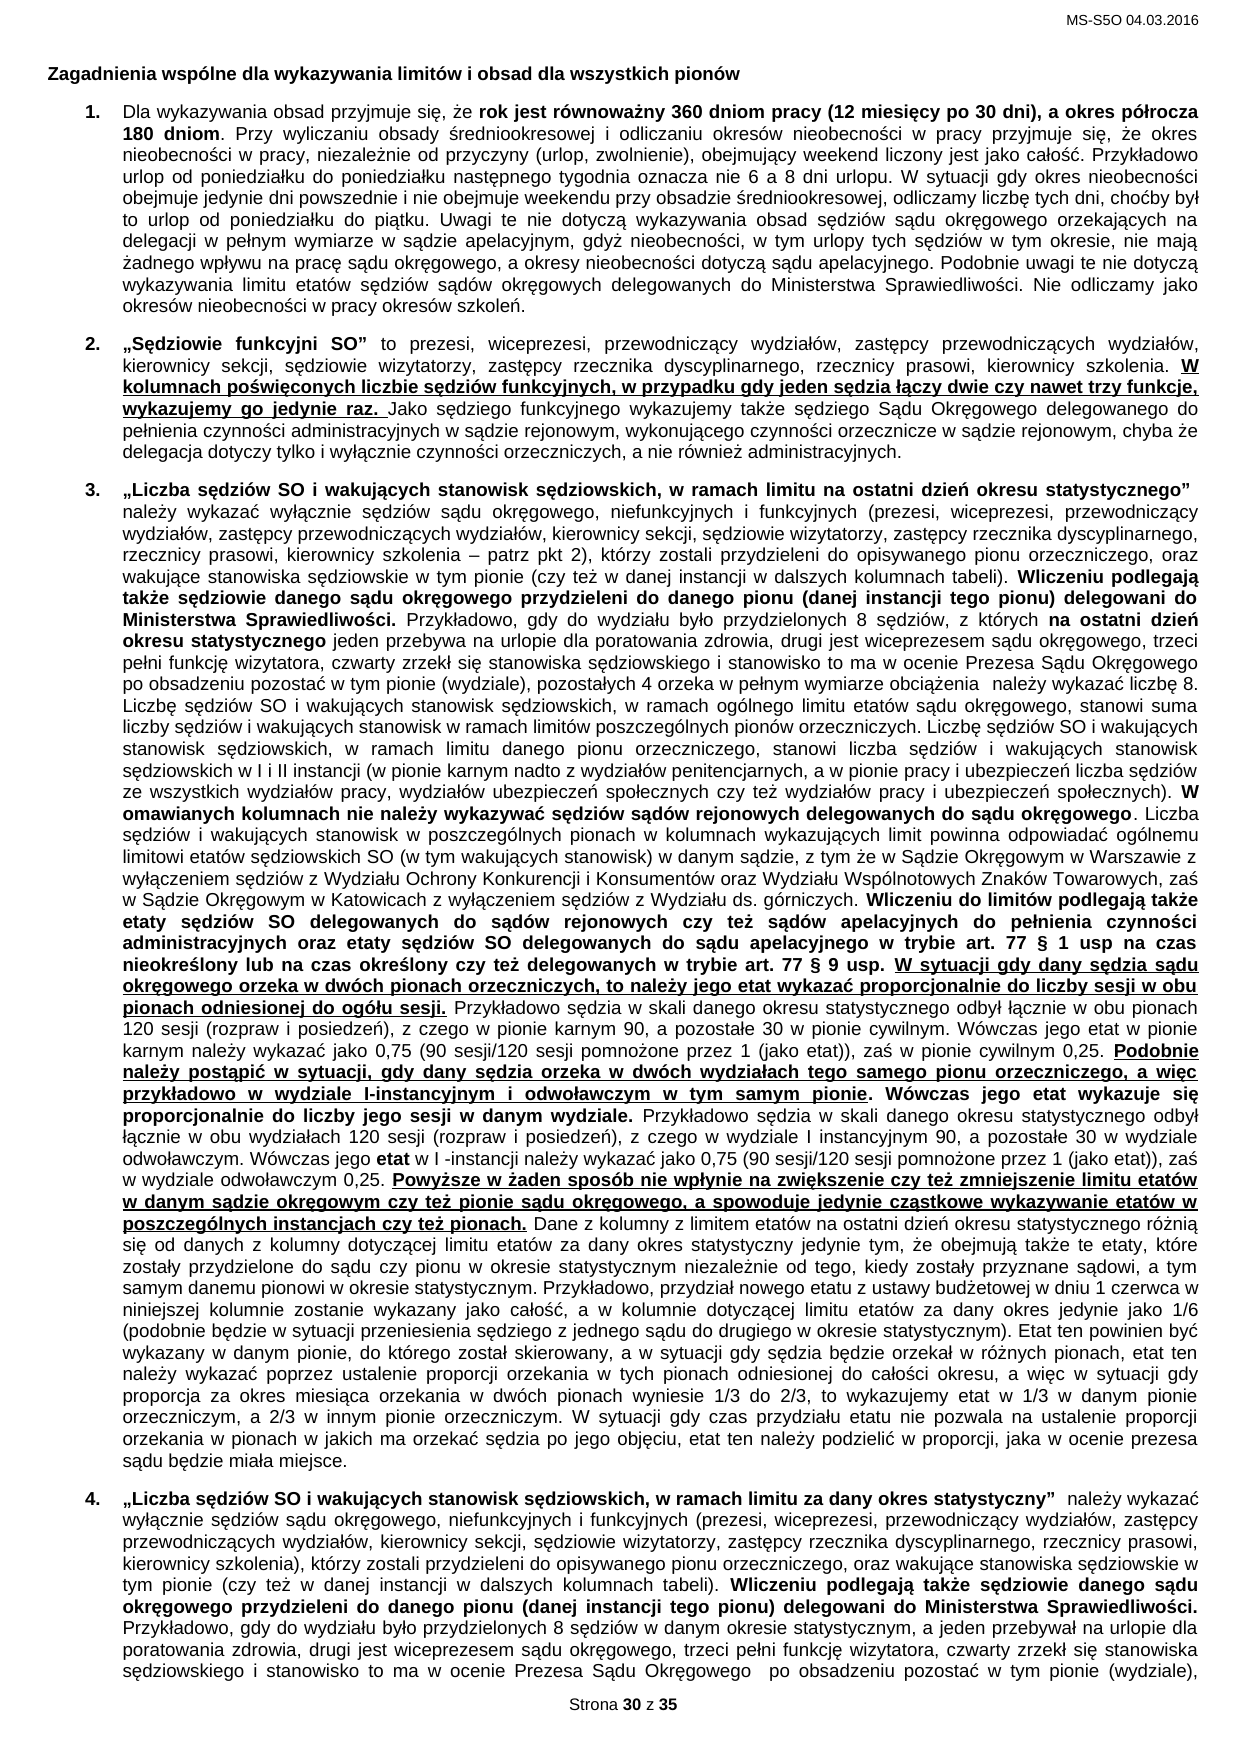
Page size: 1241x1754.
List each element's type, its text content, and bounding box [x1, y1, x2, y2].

list Dla wykazywania obsad przyjmuje się, że rok jest równoważny 360 dniom pracy (12 miesięcy po 30 dni), a okres półrocza 180 dniom. Przy wyliczaniu obsady średniookresowej i odliczaniu okresów nieobecności w pracy przyjmuje się, że okres nieobecności w pracy, niezależnie od przyczyny (urlop, zwolnienie), obejmujący weekend liczony jest jako całość. Przykładowo urlop od poniedziałku do poniedziałku następnego tygodnia oznacza nie 6 a 8 dni urlopu. W sytuacji gdy okres nieobecności obejmuje jedynie dni powszednie i nie obejmuje weekendu przy obsadzie średniookresowej, odliczamy liczbę tych dni, choćby był to urlop od poniedziałku do piątku. Uwagi te nie dotyczą wykazywania obsad sędziów sądu okręgowego orzekających na delegacji w pełnym wymiarze w sądzie apelacyjnym, gdyż nieobecności, w tym urlopy tych sędziów w tym okresie, nie mają żadnego wpływu na pracę sądu okręgowego, a okresy nieobecności dotyczą sądu apelacyjnego. Podobnie uwagi te nie dotyczą wykazywania limitu etatów sędziów sądów okręgowych delegowanych do Ministerstwa Sprawiedliwości. Nie odliczamy jako okresów nieobecności w pracy okresów szkoleń. [85, 101, 1199, 316]
list „Liczba sędziów SO i wakujących stanowisk sędziowskich, w ramach limitu na ostatni dzień okresu statystycznego” należy wykazać wyłącznie sędziów sądu okręgowego, niefunkcyjnych i funkcyjnych (prezesi, wiceprezesi, przewodniczący wydziałów, zastępcy przewodniczących wydziałów, kierownicy sekcji, sędziowie wizytatorzy, zastępcy rzecznika dyscyplinarnego, rzecznicy prasowi, kierownicy szkolenia – patrz pkt 2), którzy zostali przydzieleni do opisywanego pionu orzeczniczego, oraz wakujące stanowiska sędziowskie w tym pionie (czy też w danej instancji w dalszych kolumnach tabeli). Wliczeniu podlegają także sędziowie danego sądu okręgowego przydzieleni do danego pionu (danej instancji tego pionu) delegowani do Ministerstwa Sprawiedliwości. Przykładowo, gdy do wydziału było przydzielonych 8 sędziów, z których na ostatni dzień okresu statystycznego jeden przebywa na urlopie dla poratowania zdrowia, drugi jest wiceprezesem sądu okręgowego, trzeci pełni funkcję wizytatora, czwarty zrzekł się stanowiska sędziowskiego i stanowisko to ma w ocenie Prezesa Sądu Okręgowego po obsadzeniu pozostać w tym pionie (wydziale), pozostałych 4 orzeka w pełnym wymiarze obciążenia należy wykazać liczbę 8. Liczbę sędziów SO i wakujących stanowisk sędziowskich, w ramach ogólnego limitu etatów sądu okręgowego, stanowi suma liczby sędziów i wakujących stanowisk w ramach limitów poszczególnych pionów orzeczniczych. Liczbę sędziów SO i wakujących stanowisk sędziowskich, w ramach limitu danego pionu orzeczniczego, stanowi liczba sędziów i wakujących stanowisk sędziowskich w I i II instancji (w pionie karnym nadto z wydziałów penitencjarnych, a w pionie pracy i ubezpieczeń liczba sędziów ze wszystkich wydziałów pracy, wydziałów ubezpieczeń społecznych czy też wydziałów pracy i ubezpieczeń społecznych). W omawianych kolumnach nie należy wykazywać sędziów sądów rejonowych delegowanych do sądu okręgowego. Liczba sędziów i wakujących stanowisk w poszczególnych pionach w kolumnach wykazujących limit powinna odpowiadać ogólnemu limitowi etatów sędziowskich SO (w tym wakujących stanowisk) w danym sądzie, z tym że w Sądzie Okręgowym w Warszawie z wyłączeniem sędziów z Wydziału Ochrony Konkurencji i Konsumentów oraz Wydziału Wspólnotowych Znaków Towarowych, zaś w Sądzie Okręgowym w Katowicach z wyłączeniem sędziów z Wydziału ds. górniczych. Wliczeniu do limitów podlegają także etaty sędziów SO delegowanych do sądów rejonowych czy też sądów apelacyjnych do pełnienia czynności administracyjnych oraz etaty sędziów SO delegowanych do sądu apelacyjnego w trybie art. 77 § 1 usp na czas nieokreślony lub na czas określony czy też delegowanych w trybie art. 77 § 9 usp. W sytuacji gdy dany sędzia sądu okręgowego orzeka w dwóch pionach orzeczniczych, to należy jego etat wykazać proporcjonalnie do liczby sesji w obu pionach odniesionej do ogółu sesji. Przykładowo sędzia w skali danego okresu statystycznego odbył łącznie w obu pionach 120 sesji (rozpraw i posiedzeń), z czego w pionie karnym 90, a pozostałe 30 w pionie cywilnym. Wówczas jego etat w pionie karnym należy wykazać jako 0,75 (90 sesji/120 sesji pomnożone przez 1 (jako etat)), zaś w pionie cywilnym 0,25. Podobnie należy postąpić w sytuacji, gdy dany sędzia orzeka w dwóch wydziałach tego samego pionu orzeczniczego, a więc przykładowo w wydziale I-instancyjnym i odwoławczym w tym samym pionie. Wówczas jego etat wykazuje się proporcjonalnie do liczby jego sesji w danym wydziale. Przykładowo sędzia w skali danego okresu statystycznego odbył łącznie w obu wydziałach 120 sesji (rozpraw i posiedzeń), z czego w wydziale I instancyjnym 90, a pozostałe 30 w wydziale odwoławczym. Wówczas jego etat w I -instancji należy wykazać jako 0,75 (90 sesji/120 sesji pomnożone przez 1 (jako etat)), zaś w wydziale odwoławczym 0,25. Powyższe w żaden sposób nie wpłynie na zwiększenie czy też zmniejszenie limitu etatów w danym sądzie okręgowym czy też pionie sądu okręgowego, a spowoduje jedynie cząstkowe wykazywanie etatów w poszczególnych instancjach czy też pionach. Dane z kolumny z limitem etatów na ostatni dzień okresu statystycznego różnią się od danych z kolumny dotyczącej limitu etatów za dany okres statystyczny jedynie tym, że obejmują także te etaty, które zostały przydzielone do sądu czy pionu w okresie statystycznym niezależnie od tego, kiedy zostały przyznane sądowi, a tym samym danemu pionowi w okresie statystycznym. Przykładowo, przydział nowego etatu z ustawy budżetowej w dniu 1 czerwca w niniejszej kolumnie zostanie wykazany jako całość, a w kolumnie dotyczącej limitu etatów za dany okres jedynie jako 1/6 (podobnie będzie w sytuacji przeniesienia sędziego z jednego sądu do drugiego w okresie statystycznym). Etat ten powinien być wykazany w danym pionie, do którego został skierowany, a w sytuacji gdy sędzia będzie orzekał w różnych pionach, etat ten należy wykazać poprzez ustalenie proporcji orzekania w tych pionach odniesionej do całości okresu, a więc w sytuacji gdy proporcja za okres miesiąca orzekania w dwóch pionach wyniesie 1/3 do 2/3, to wykazujemy etat w 1/3 w danym pionie orzeczniczym, a 2/3 w innym pionie orzeczniczym. W sytuacji gdy czas przydziału etatu nie pozwala na ustalenie proporcji orzekania w pionach w jakich ma orzekać sędzia po jego objęciu, etat ten należy podzielić w proporcji, jaka w ocenie prezesa sądu będzie miała miejsce. [85, 479, 1199, 1471]
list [85, 1488, 1199, 1682]
text Zagadnienia wspólne dla wykazywania limitów i obsad dla wszystkich pionów [47, 63, 1199, 84]
list „Sędziowie funkcyjni SO” to prezesi, wiceprezesi, przewodniczący wydziałów, zastępcy przewodniczących wydziałów, kierownicy sekcji, sędziowie wizytatorzy, zastępcy rzecznika dyscyplinarnego, rzecznicy prasowi, kierownicy szkolenia. W kolumnach poświęconych liczbie sędziów funkcyjnych, w przypadku gdy jeden sędzia łączy dwie czy nawet trzy funkcje, wykazujemy go jedynie raz. Jako sędziego funkcyjnego wykazujemy także sędziego Sądu Okręgowego delegowanego do pełnienia czynności administracyjnych w sądzie rejonowym, wykonującego czynności orzecznicze w sądzie rejonowym, chyba że delegacja dotyczy tylko i wyłącznie czynności orzeczniczych, a nie również administracyjnych. [85, 333, 1199, 462]
